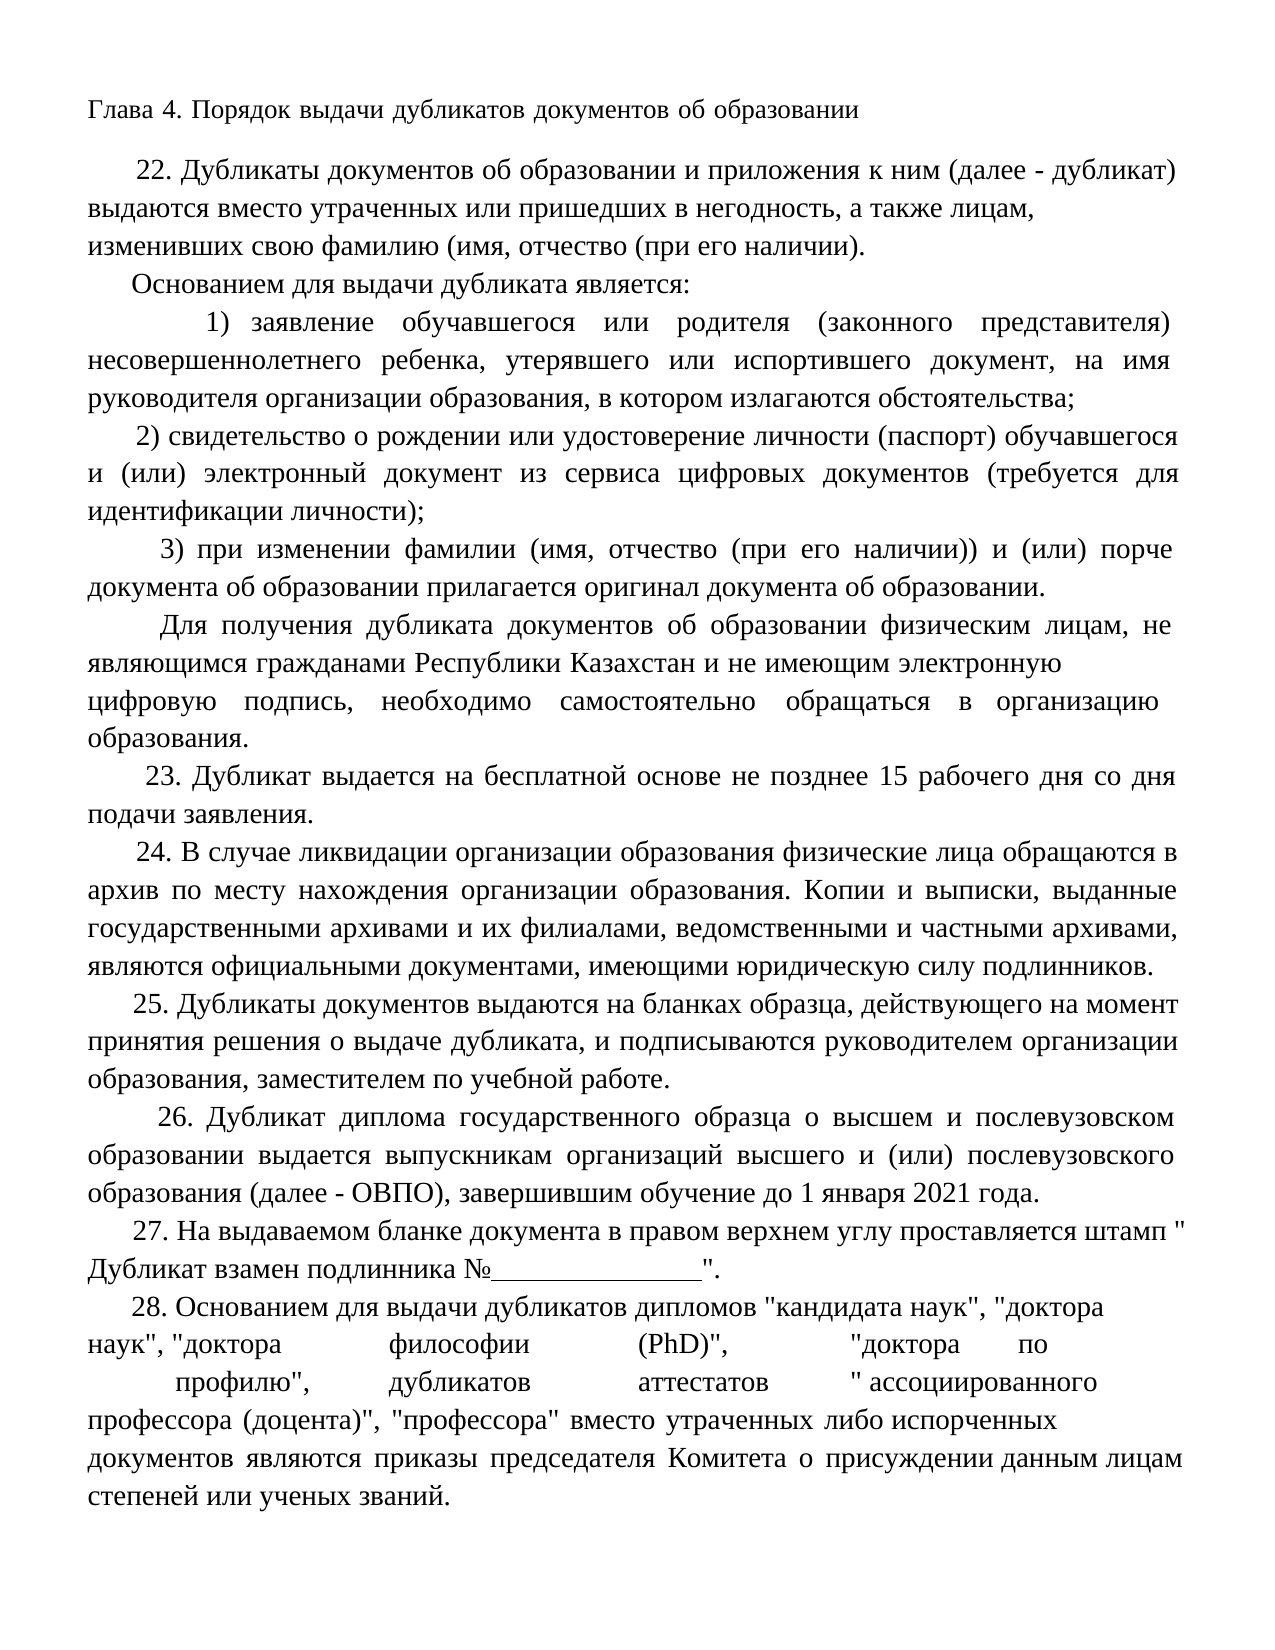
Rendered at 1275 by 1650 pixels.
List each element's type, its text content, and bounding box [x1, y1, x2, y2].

list Основанием для выдачи дубликатов дипломов "кандидата наук", "доктора наук", "доктора философии (PhD)", "доктора по профилю", дубликатов аттестатов " ассоциированного профессора (доцента)", "профессора" вместо утраченных либо испорченных документов являются приказы председателя Комитета о присуждении данным лицам степеней или ученых званий. [87, 1289, 1187, 1511]
list На выдаваемом бланке документа в правом верхнем углу проставляется штамп " Дубликат взамен подлинника № ". [87, 1213, 1187, 1284]
list Дубликаты документов об образовании и приложения к ним (далее - дубликат) выдаются вместо утраченных или пришедших в негодность, а также лицам, изменивших свою фамилию (имя, отчество (при его наличии). [87, 152, 1178, 262]
list заявление обучавшегося или родителя (законного представителя) несовершеннолетнего ребенка, утерявшего или испортившего документ, на имя руководителя организации образования, в котором излагаются обстоятельства; [87, 304, 1170, 413]
list свидетельство о рождении или удостоверение личности (паспорт) обучавшегося и (или) электронный документ из сервиса цифровых документов (требуется для идентификации личности); [87, 418, 1179, 527]
text Глава 4. Порядок выдачи дубликатов документов об образовании [87, 93, 1204, 124]
text Для получения дубликата документов об образовании физическим лицам, не являющимся гражданами Республики Казахстан и не имеющим электронную цифровую подпись, необходимо самостоятельно обращаться в организацию образования. [87, 607, 1175, 754]
list при изменении фамилии (имя, отчество (при его наличии)) и (или) порче документа об образовании прилагается оригинал документа об образовании. [87, 531, 1174, 603]
list Дубликат выдается на бесплатной основе не позднее 15 рабочего дня со дня подачи заявления. [87, 758, 1177, 830]
list В случае ликвидации организации образования физические лица обращаются в архив по месту нахождения организации образования. Копии и выписки, выданные государственными архивами и их филиалами, ведомственными и частными архивами, являются официальными документами, имеющими юридическую силу подлинников. [87, 834, 1179, 981]
text Основанием для выдачи дубликата является: [131, 266, 1204, 299]
list Дубликаты документов выдаются на бланках образца, действующего на момент принятия решения о выдаче дубликата, и подписываются руководителем организации образования, заместителем по учебной работе. [87, 986, 1179, 1095]
list Дубликат диплома государственного образца о высшем и послевузовском образовании выдается выпускникам организаций высшего и (или) послевузовского образования (далее - ОВПО), завершившим обучение до 1 января 2021 года. [87, 1099, 1175, 1208]
